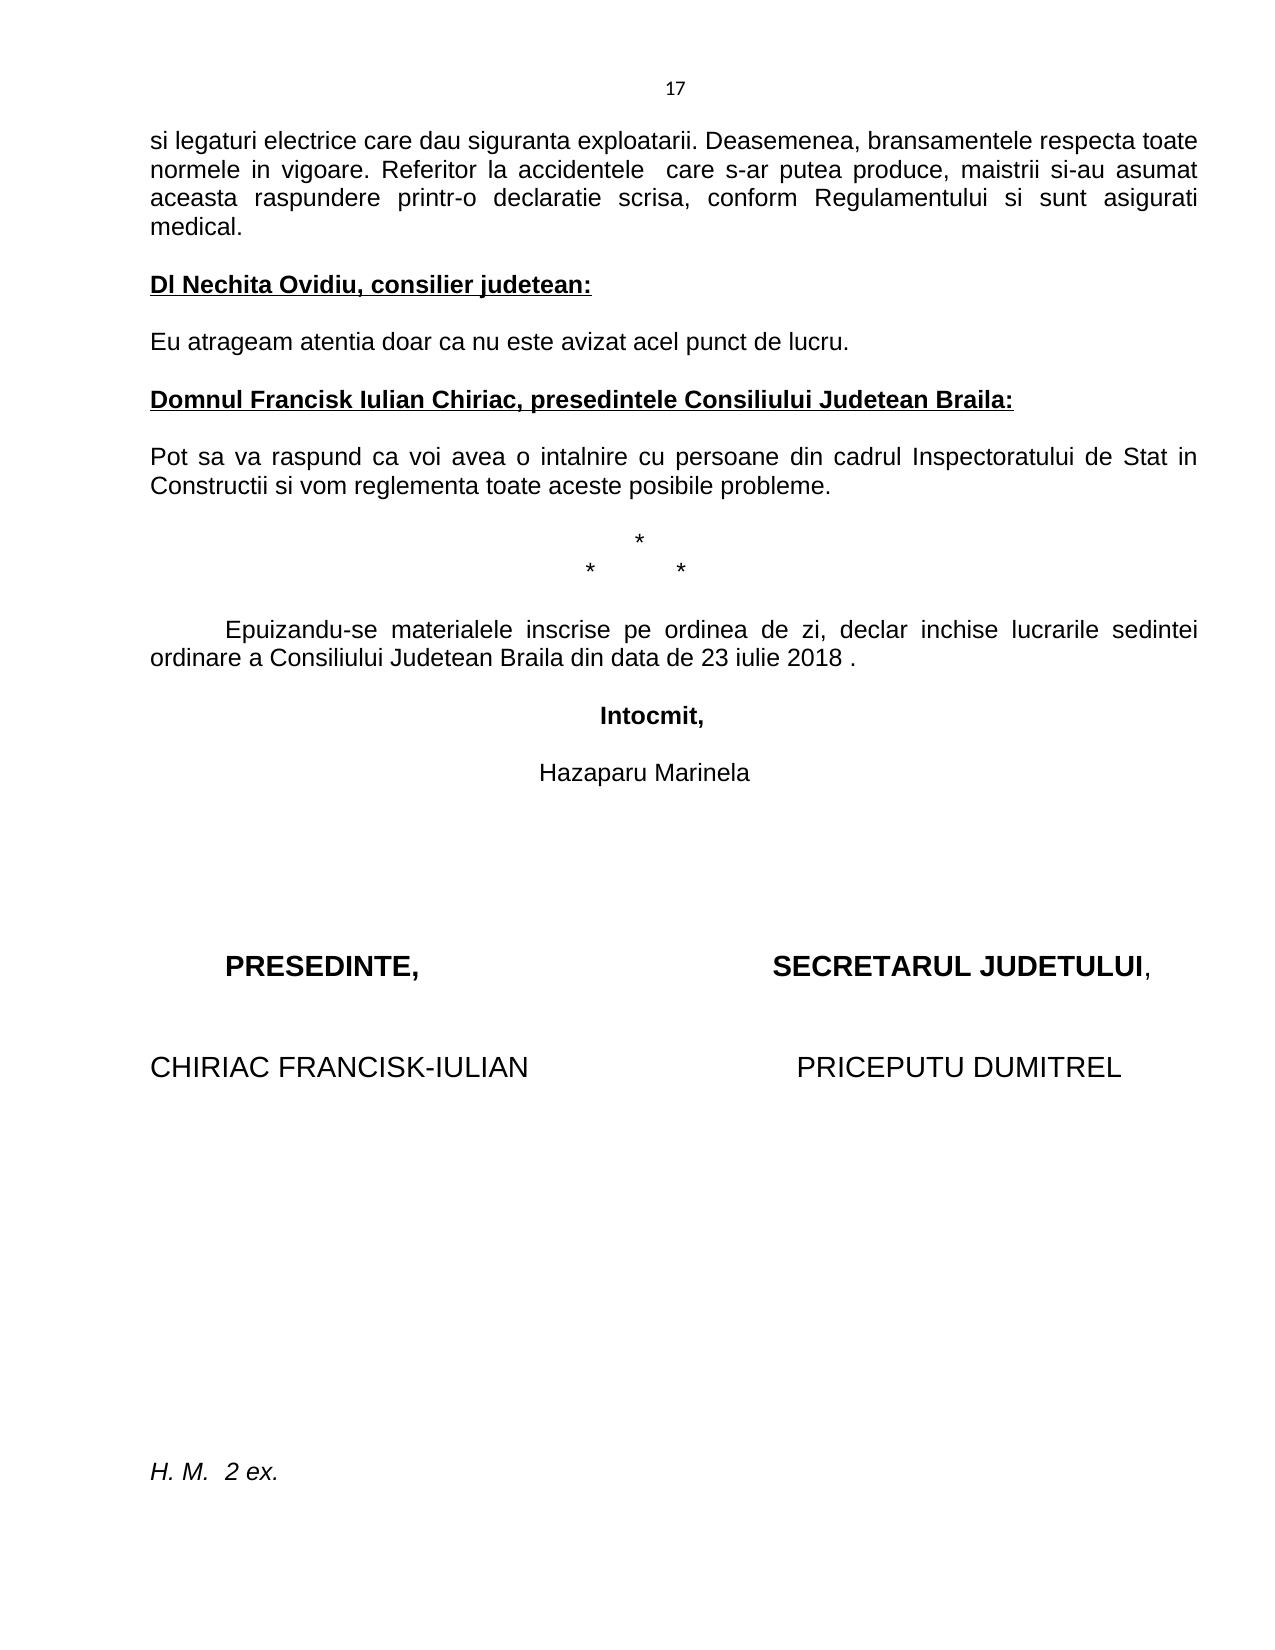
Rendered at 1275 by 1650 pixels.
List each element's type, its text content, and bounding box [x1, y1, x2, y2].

text * [150, 528, 1200, 557]
text Domnul Francisk Iulian Chiriac, presedintele Consiliului Judetean Braila: [150, 384, 1200, 413]
text Eu atrageam atentia doar ca nu este avizat acel punct de lucru. [150, 327, 1200, 356]
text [150, 126, 1200, 241]
text Intocmit, [525, 701, 1200, 729]
text Pot sa va raspund ca voi avea o intalnire cu persoane din cadrul Inspectoratului de Stat in Constructii si vom reglementa toate aceste posibile probleme. [150, 442, 1200, 499]
text Epuizandu-se materialele inscrise pe ordinea de zi, declar inchise lucrarile sedintei ordinare a Consiliului Judetean Braila din data de 23 iulie 2018 . [150, 614, 1200, 672]
text Dl Nechita Ovidiu, consilier judetean: [150, 269, 1200, 298]
text Hazaparu Marinela [450, 758, 1200, 786]
text * * [150, 557, 1200, 586]
text CHIRIAC FRANCISK-IULIAN PRICEPUTU DUMITREL [150, 1050, 1200, 1083]
text H. M. 2 ex. [150, 1457, 1200, 1486]
text PRESEDINTE, SECRETARUL JUDETULUI, [150, 949, 1200, 983]
